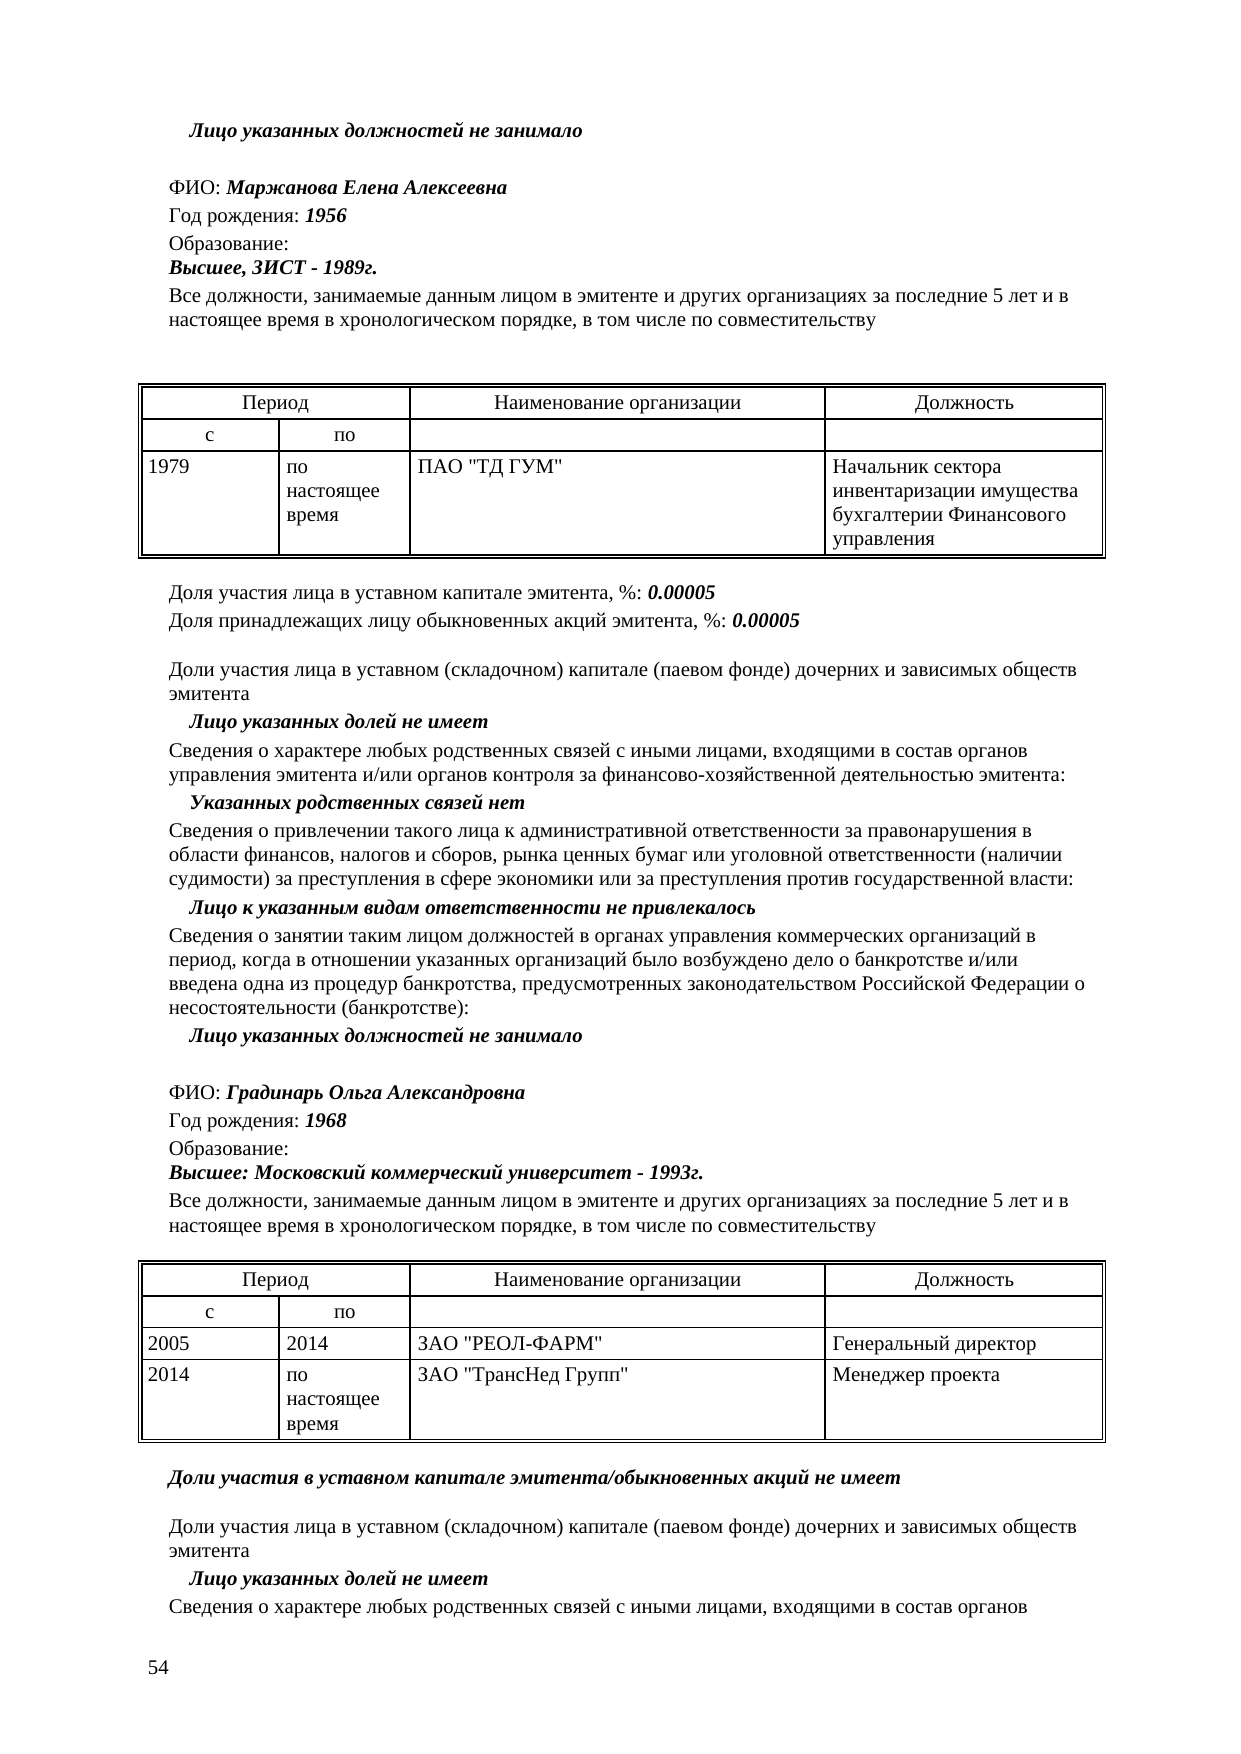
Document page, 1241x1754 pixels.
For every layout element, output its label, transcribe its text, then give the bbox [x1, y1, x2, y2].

table_cell 1979 [143, 452, 278, 554]
table_cell Генеральный директор [826, 1328, 1102, 1359]
table_cell 2014 [280, 1328, 409, 1359]
text Лицо указанных долей не имеет [189, 709, 1092, 733]
text Образование: Высшее: Московский коммерческий университет - 1993г. [168, 1136, 1092, 1184]
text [168, 1594, 1092, 1618]
text Образование: Высшее, ЗИСТ - 1989г. [168, 231, 1092, 279]
text ФИО: Маржанова Елена Алексеевна [168, 174, 1092, 199]
table_cell Менеджер проекта [826, 1360, 1102, 1439]
table_cell [826, 420, 1102, 450]
text Доля принадлежащих лицу обыкновенных акций эмитента, %: 0.00005 [168, 608, 1092, 632]
table_cell по настоящее время [280, 1360, 409, 1439]
table_cell [411, 1297, 824, 1327]
table_cell [826, 1297, 1102, 1327]
text Лицо указанных должностей не занимало [189, 1023, 1092, 1047]
table_cell [411, 420, 824, 450]
table_cell ЗАО "ТрансНед Групп" [411, 1360, 824, 1439]
text Год рождения: 1968 [168, 1108, 1092, 1132]
table_cell по [280, 420, 409, 450]
table_header Наименование организации [411, 1265, 824, 1295]
table_cell ЗАО "РЕОЛ-ФАРМ" [411, 1328, 824, 1359]
table_cell ПАО "ТД ГУМ" [411, 452, 824, 554]
text Лицо указанных должностей не занимало [189, 118, 1092, 142]
table_cell по [280, 1297, 409, 1327]
table_cell Начальник сектора инвентаризации имущества бухгалтерии Финансового управления [826, 452, 1102, 554]
table_cell с [143, 420, 278, 450]
text Доля участия лица в уставном капитале эмитента, %: 0.00005 [168, 580, 1092, 604]
table_header Должность [826, 388, 1102, 418]
table_header Период [143, 1265, 409, 1295]
text Доли участия в уставном капитале эмитента/обыкновенных акций не имеет [168, 1464, 1092, 1489]
subtitle Доли участия лица в уставном (складочном) капитале (паевом фонде) дочерних и зависимых обществ эмитента [168, 657, 1092, 705]
table_header Должность [826, 1265, 1102, 1295]
text Лицо к указанным видам ответственности не привлекалось [189, 894, 1092, 919]
text Сведения о занятии таким лицом должностей в органах управления коммерческих организаций в период, когда в отношении указанных организаций было возбуждено дело о банкротстве и/или введена одна из процедур банкротства, предусмотренных законодательством Российской Федерации о несостоятельности (банкротстве): [168, 923, 1092, 1019]
table_header Период [143, 388, 409, 418]
text Лицо указанных долей не имеет [189, 1566, 1092, 1590]
text Сведения о привлечении такого лица к административной ответственности за правонарушения в области финансов, налогов и сборов, рынка ценных бумаг или уголовной ответственности (наличии судимости) за преступления в сфере экономики или за преступления против государственной власти: [168, 818, 1092, 890]
table_cell 2014 [143, 1360, 278, 1439]
table_cell по настоящее время [280, 452, 409, 554]
text ФИО: Градинарь Ольга Александровна [168, 1080, 1092, 1104]
text Год рождения: 1956 [168, 203, 1092, 227]
subtitle Доли участия лица в уставном (складочном) капитале (паевом фонде) дочерних и зависимых обществ эмитента [168, 1514, 1092, 1562]
table_header Наименование организации [411, 388, 824, 418]
table_cell с [143, 1297, 278, 1327]
text Указанных родственных связей нет [189, 790, 1092, 814]
table_cell 2005 [143, 1328, 278, 1359]
